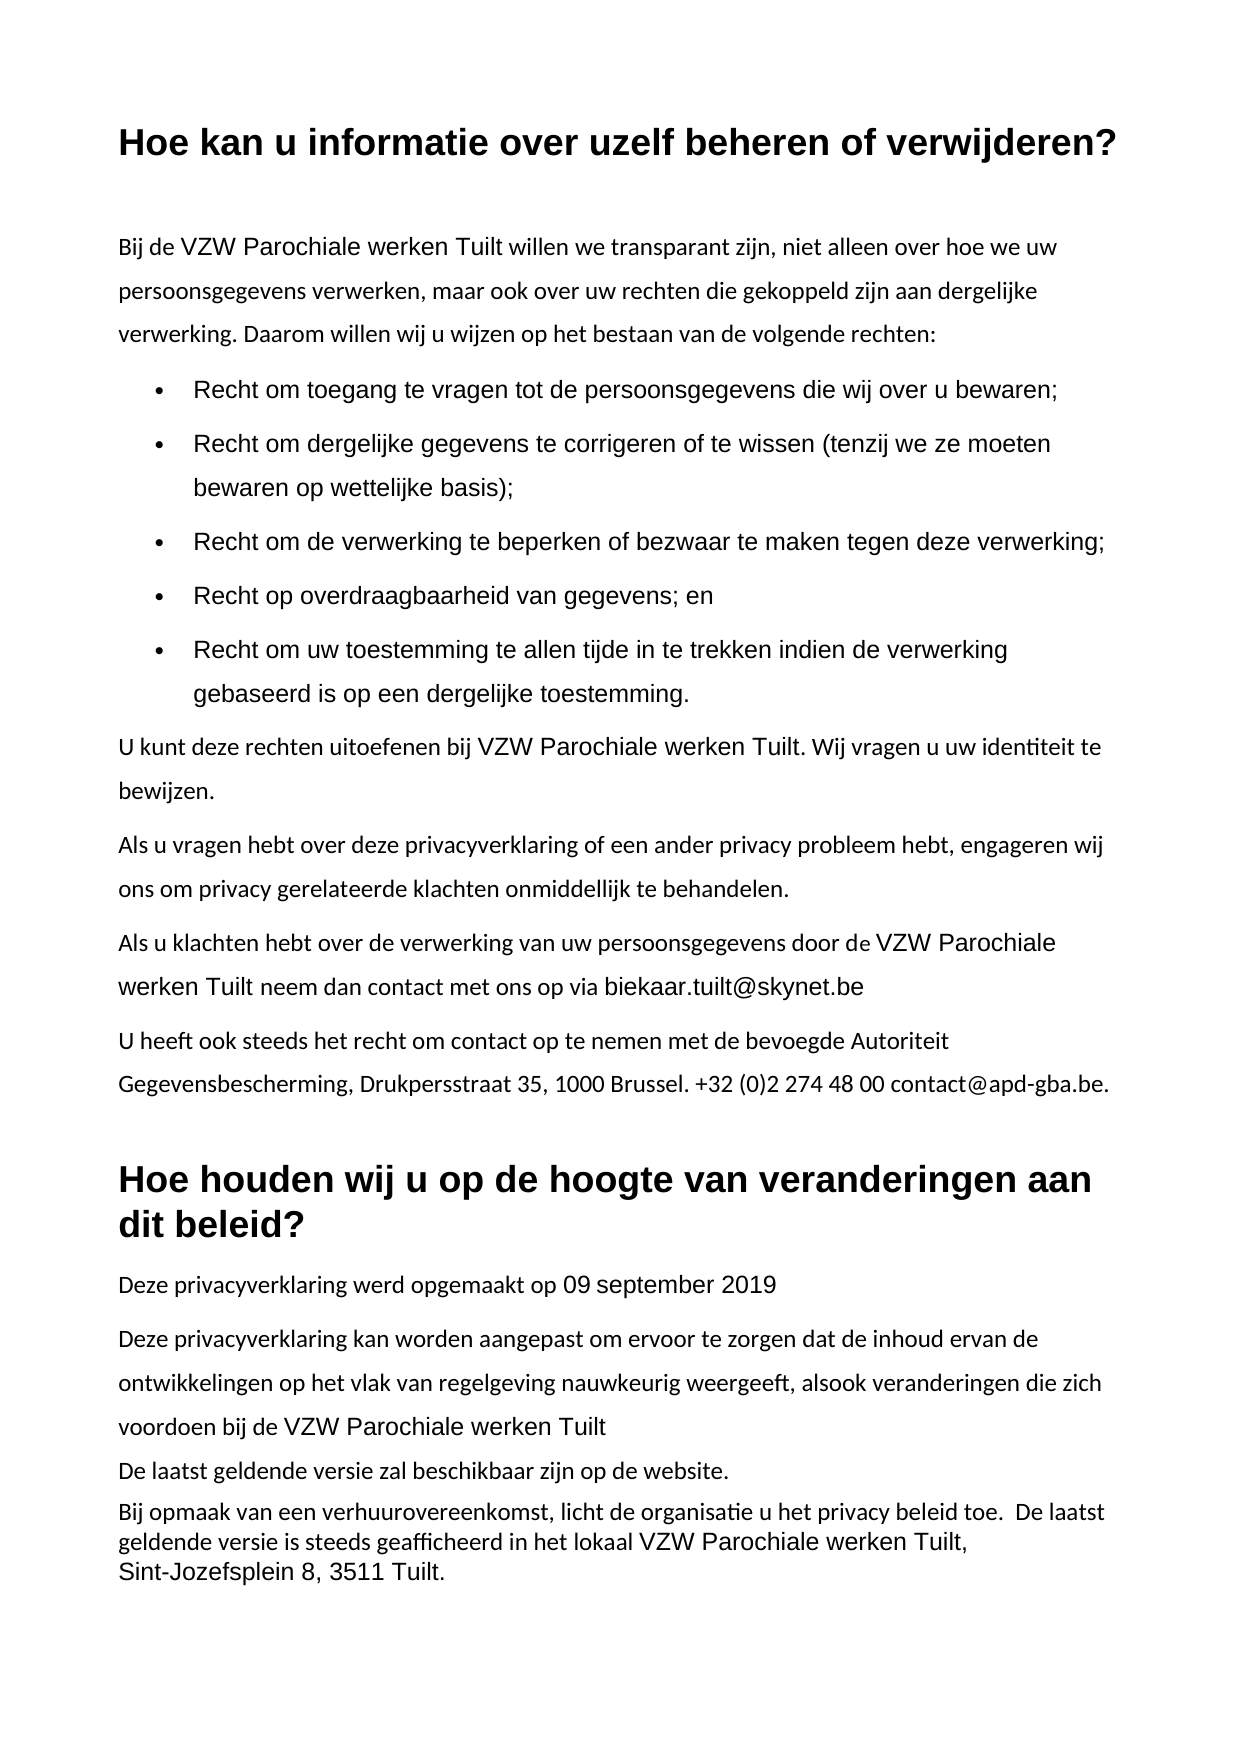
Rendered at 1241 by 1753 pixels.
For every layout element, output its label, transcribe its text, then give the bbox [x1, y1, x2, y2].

text Deze privacyverklaring kan worden aangepast om ervoor te zorgen dat de inhoud ervan de ontwikkelingen op het vlak van regelgeving nauwkeurig weergeeft, alsook veranderingen die zich voordoen bij de VZW Parochiale werken Tuilt De laatst geldende versie zal beschikbaar zijn op de website. [118, 1310, 1122, 1485]
text Als u klachten hebt over de verwerking van uw persoonsgegevens door de VZW Parochiale werken Tuilt neem dan contact met ons op via biekaar.tuilt@skynet.be [118, 914, 1122, 1001]
text Bij opmaak van een verhuurovereenkomst, licht de organisatie u het privacy beleid toe. De laatst geldende versie is steeds geafficheerd in het lokaal VZW Parochiale werken Tuilt, Sint-Jozefsplein 8, 3511 Tuilt. [118, 1496, 1122, 1586]
text Hoe houden wij u op de hoogte van veranderingen aan dit beleid? [118, 1154, 1122, 1246]
text Als u vragen hebt over deze privacyverklaring of een ander privacy probleem hebt, engageren wij ons om privacy gerelateerde klachten onmiddellijk te behandelen. [118, 816, 1122, 903]
text Hoe kan u informatie over uzelf beheren of verwijderen? [118, 118, 1122, 164]
text Bij de VZW Parochiale werken Tuilt willen we transparant zijn, niet alleen over hoe we uw persoonsgegevens verwerken, maar ook over uw rechten die gekoppeld zijn aan dergelijke verwerking. Daarom willen wij u wijzen op het bestaan van de volgende rechten: [118, 174, 1122, 349]
text Deze privacyverklaring werd opgemaakt op 09 september 2019 [118, 1256, 1122, 1300]
list Recht op overdraagbaarheid van gegevens; en [156, 566, 1122, 609]
list Recht om uw toestemming te allen tijde in te trekken indien de verwerking gebaseerd is op een dergelijke toestemming. [156, 620, 1122, 707]
text U heeft ook steeds het recht om contact op te nemen met de bevoegde Autoriteit Gegevensbescherming, Drukpersstraat 35, 1000 Brussel. +32 (0)2 274 48 00 contact@apd-gba.be. [118, 1012, 1122, 1099]
text U kunt deze rechten uitoefenen bij VZW Parochiale werken Tuilt. Wij vragen u uw identiteit te bewijzen. [118, 718, 1122, 805]
list Recht om toegang te vragen tot de persoonsgegevens die wij over u bewaren; [156, 359, 1122, 403]
list Recht om dergelijke gegevens te corrigeren of te wissen (tenzij we ze moeten bewaren op wettelijke basis); [156, 414, 1122, 501]
list Recht om de verwerking te beperken of bezwaar te maken tegen deze verwerking; [156, 512, 1122, 555]
